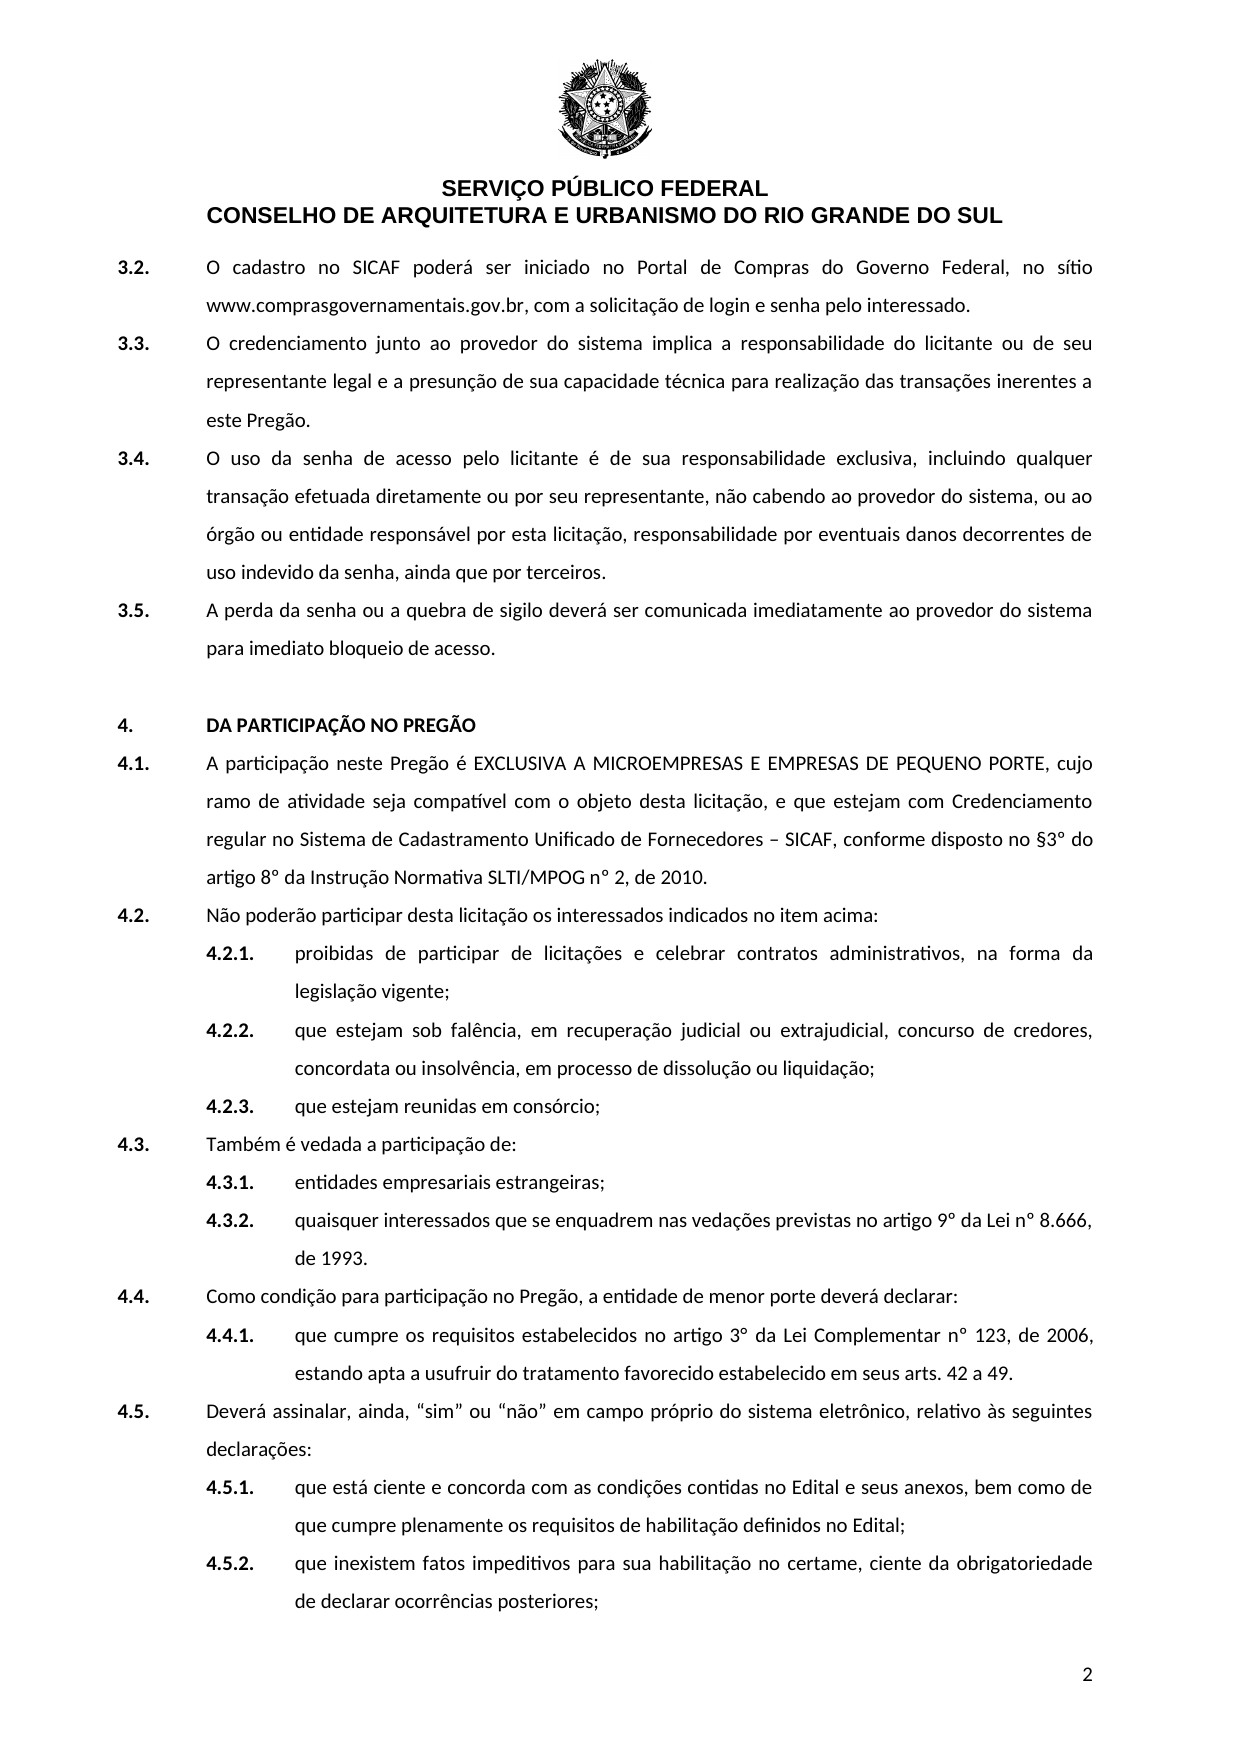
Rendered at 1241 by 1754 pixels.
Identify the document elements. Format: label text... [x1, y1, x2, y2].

list que cumpre os requisitos estabelecidos no artigo 3° da Lei Complementar nº 123, de 2006, estando apta a usufruir do tratamento favorecido estabelecido em seus arts. 49. [206, 1322, 1094, 1385]
list Não poderão participar desta licitação os interessados indicados no item acima: [117, 902, 1094, 928]
list quaisquer interessados que se enquadrem nas vedações previstas no artigo 9º da Lei nº 8.666, de 1993. [206, 1207, 1094, 1271]
list Também é vedada a participação de: [117, 1131, 1094, 1157]
picture [558, 59, 652, 159]
list DA PARTICIPAÇÃO NO PREGÃO [117, 712, 1094, 737]
list proibidas de participar de licitações e celebrar contratos administrativos, na forma da legislação vigente; [206, 941, 1094, 1004]
list O uso da senha de acesso pelo licitante é de sua responsabilidade exclusiva, incluindo qualquer transação efetuada diretamente ou por seu representante, não cabendo ao provedor do sistema, ou ao órgão ou entidade responsável por esta licitação, responsabilidade por eventuais danos decorrentes de uso indevido da senha, ainda que por terceiros. [117, 445, 1094, 585]
list O credenciamento junto ao provedor do sistema implica a responsabilidade do licitante ou de seu representante legal e a presunção de sua capacidade técnica para realização das transações inerentes a este Pregão. [117, 331, 1094, 432]
list Deverá assinalar, ainda, “sim” ou “não” em campo próprio do sistema eletrônico, relativo às seguintes declarações: [117, 1398, 1094, 1462]
list O cadastro no SICAF poderá ser iniciado no Portal de Compras do Governo Federal, no sítio www.comprasgovernamentais.gov.br, com a solicitação de login e senha pelo interessado. [117, 254, 1094, 318]
list que inexistem fatos impeditivos para sua habilitação no certame, ciente da obrigatoriedade de declarar ocorrências posteriores; [206, 1551, 1094, 1614]
list entidades empresariais estrangeiras; [206, 1169, 1094, 1195]
list A perda da senha ou a quebra de sigilo deverá ser comunicada imediatamente ao provedor do sistema para imediato bloqueio de acesso. [117, 597, 1094, 661]
list Como condição para participação no Pregão, a entidade de menor porte deverá declarar: [117, 1284, 1094, 1309]
list que estejam reunidas em consórcio; [206, 1093, 1094, 1118]
list que estejam sob falência, em recuperação judicial ou extrajudicial, concurso de credores, concordata ou insolvência, em processo de dissolução ou liquidação; [206, 1017, 1094, 1080]
list que está ciente e concorda com as condições contidas no Edital e seus anexos, bem como de que cumpre plenamente os requisitos de habilitação definidos no Edital; [206, 1474, 1094, 1538]
list A participação neste Pregão é EXCLUSIVA A MICROEMPRESAS E EMPRESAS DE PEQUENO PORTE, cujo ramo de atividade seja compatível com o objeto desta licitação, e que estejam com Credenciamento regular no Sistema de Cadastramento Unificado de Fornecedores – SICAF, conforme disposto no §3º do artigo 8º da Instrução Normativa SLTI/MPOG nº 2, de 2010. [117, 750, 1094, 890]
